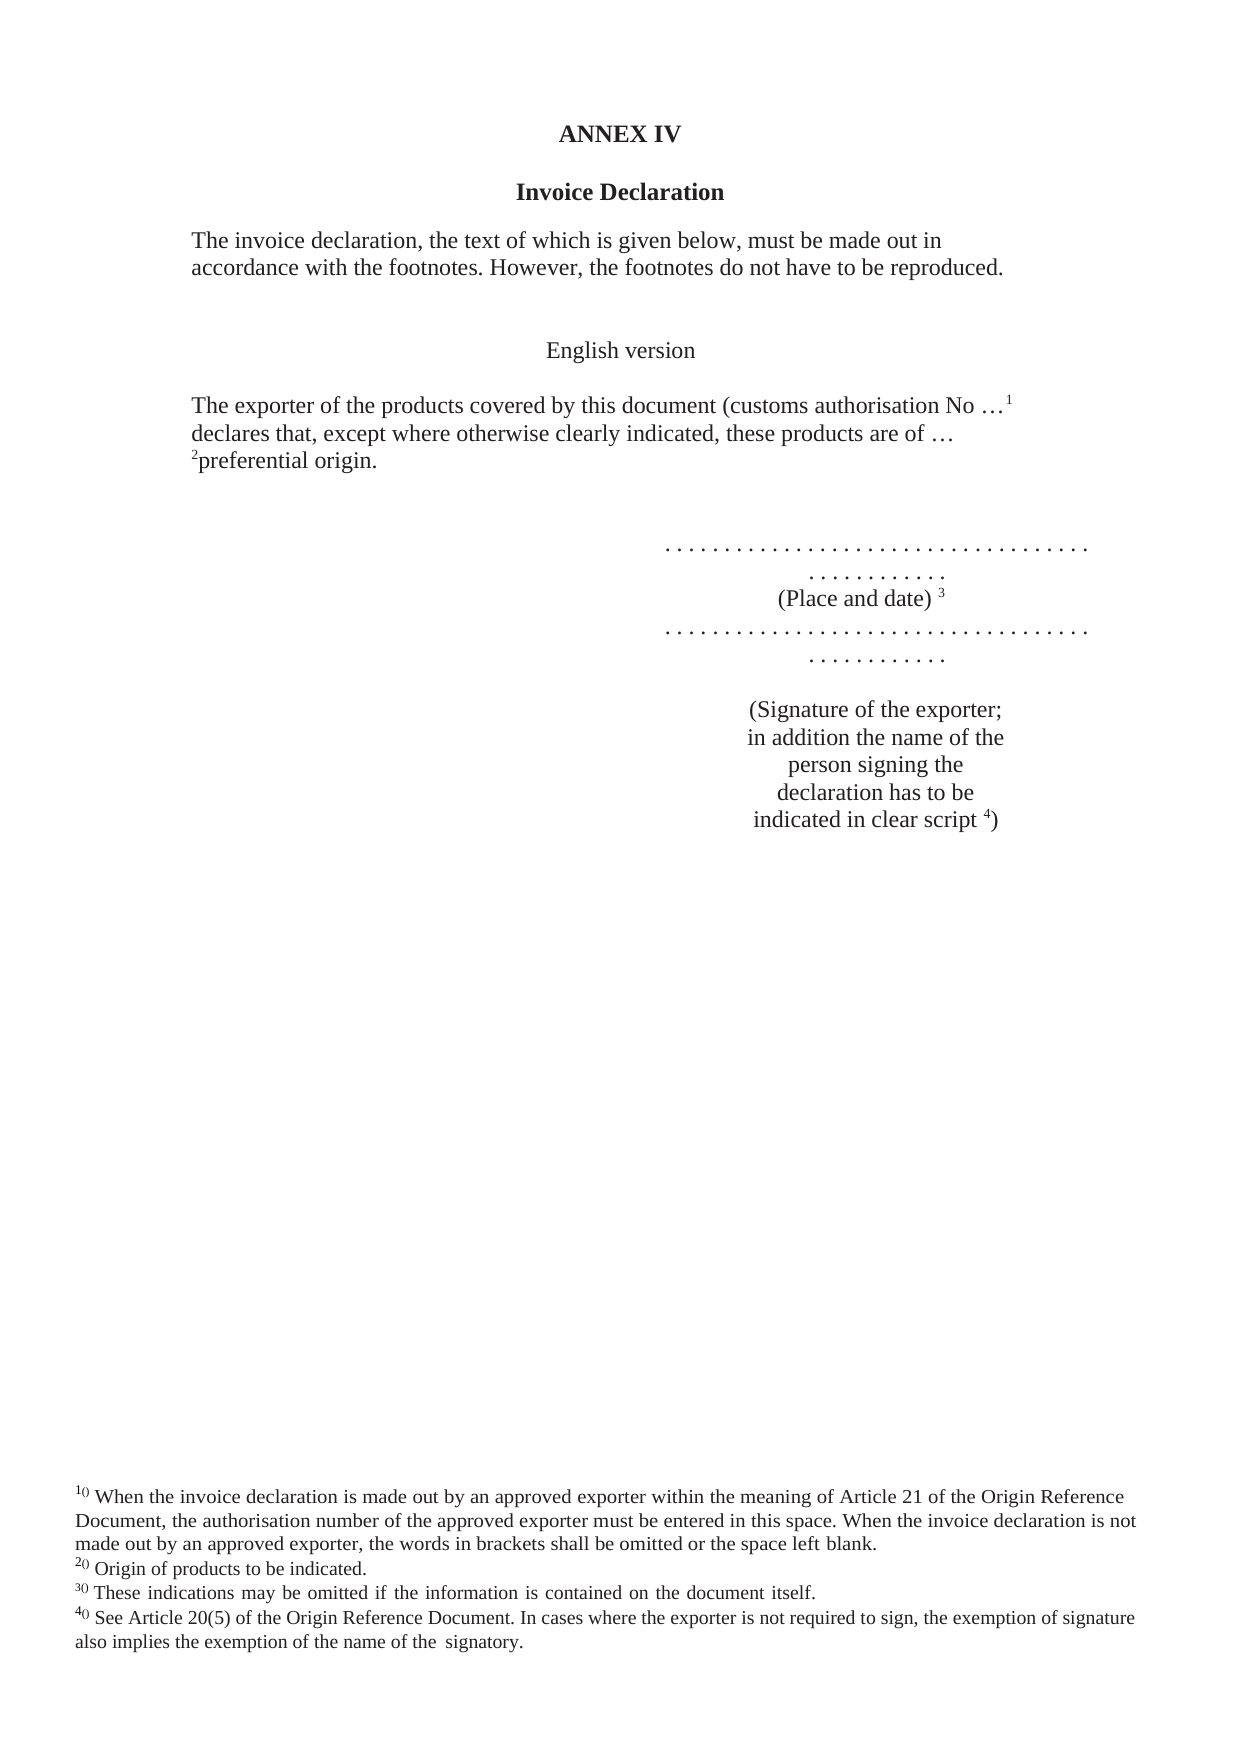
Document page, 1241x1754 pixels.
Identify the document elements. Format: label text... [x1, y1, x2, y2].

text The invoice declaration, the text of which is given below, must be made out in accordance with the footnotes. However, the footnotes do not have to be reproduced. [191, 226, 1049, 281]
text . . . . . . . . . . . . . . . . . . . . . . . . . . . . . . . . . . . . . . . . . . . . . . . . [663, 612, 1091, 667]
text ANNEX IV [75, 119, 1165, 148]
text (Signature of the exporter; in addition the name of the person signing the declaration has to be indicated in clear script ) [740, 695, 1011, 833]
text . . . . . . . . . . . . . . . . . . . . . . . . . . . . . . . . . . . . . . . . . . . . . . . . [663, 529, 1091, 584]
text Invoice Declaration [75, 177, 1165, 206]
text (Place and date) [75, 584, 945, 612]
text English version [191, 336, 1050, 364]
text The exporter of the products covered by this document (customs authorisation No … declares that, except where otherwise clearly indicated, these products are of … preferential origin. [191, 391, 1049, 474]
